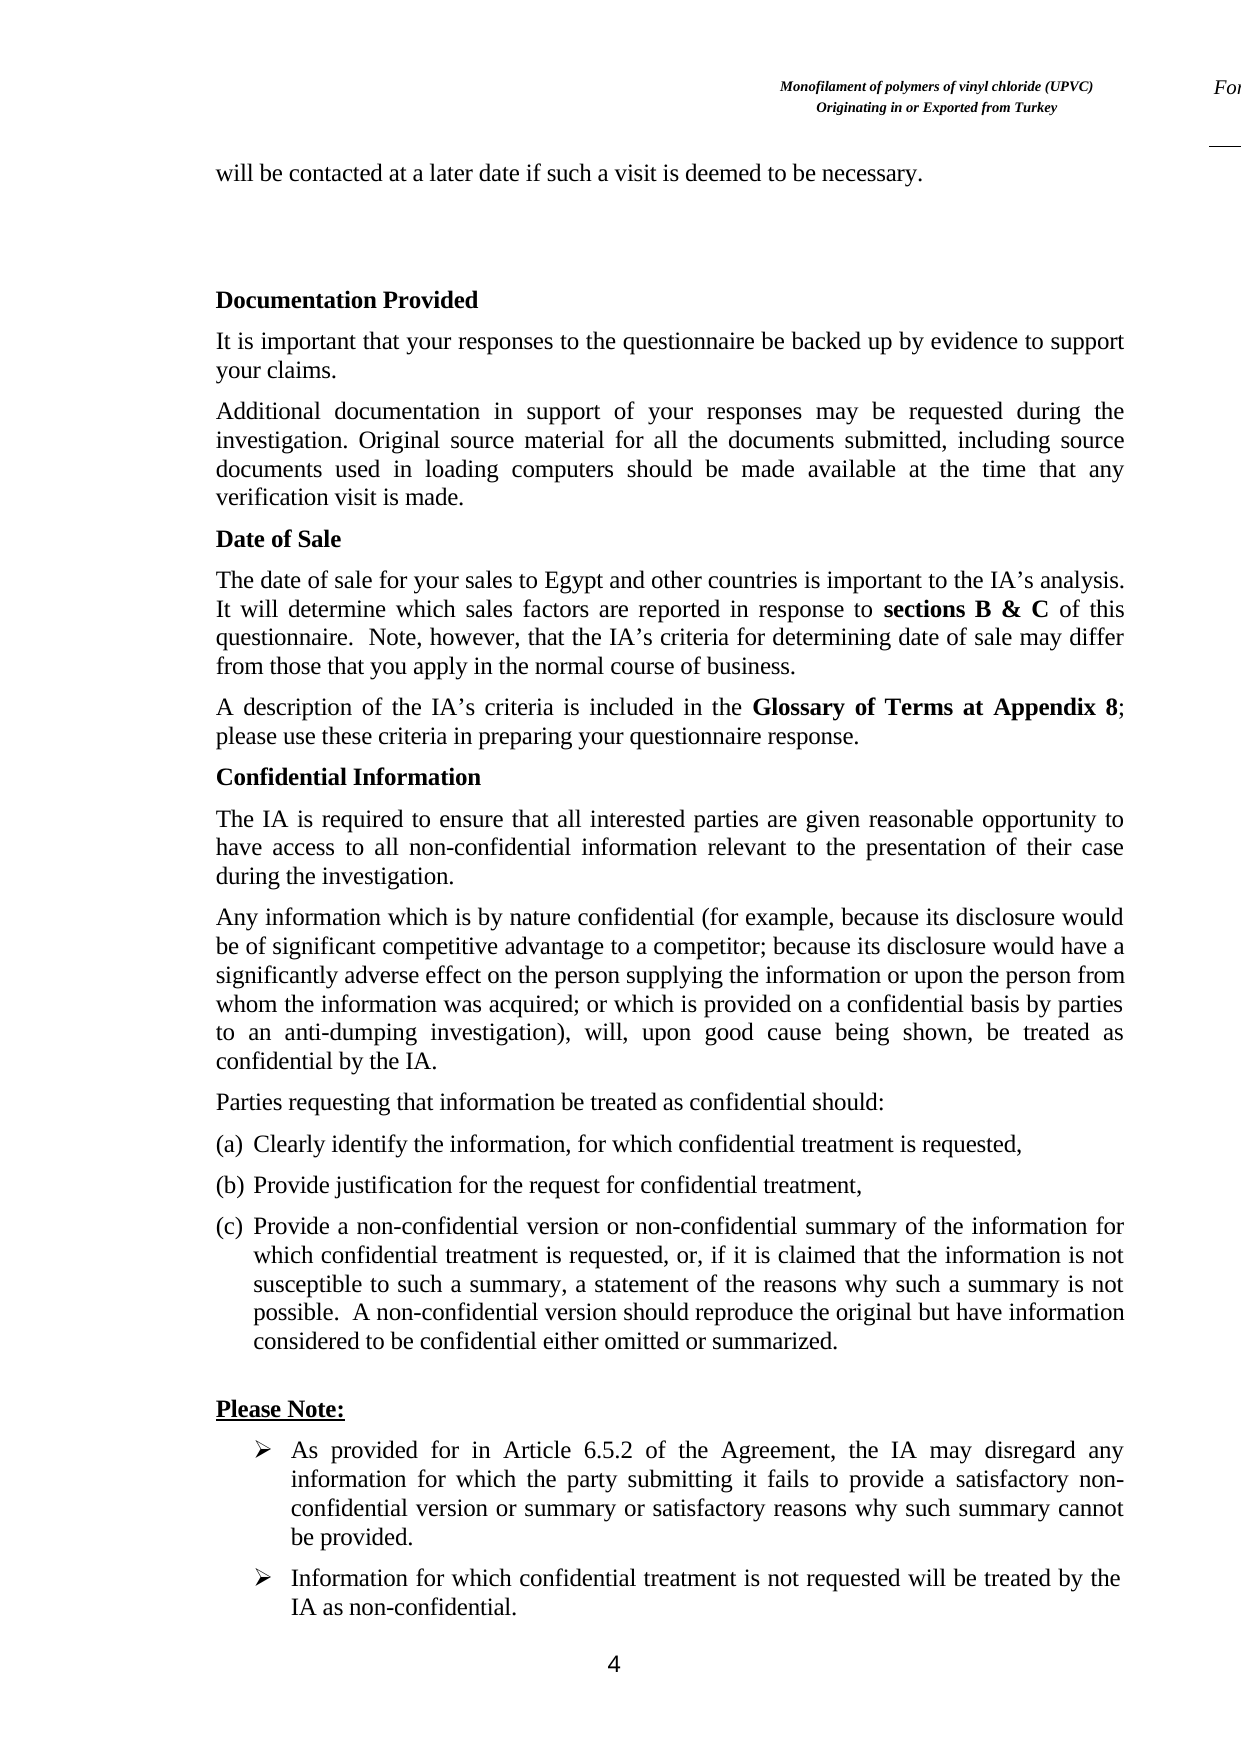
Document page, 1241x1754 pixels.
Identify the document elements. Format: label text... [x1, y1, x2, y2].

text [215, 158, 1125, 187]
text Any information which is by nature confidential (for example, because its disclosure would be of significant competitive advantage to a competitor; because its disclosure would have a significantly adverse effect on the person supplying the information or upon the person from whom the information was acquired; or which is provided on a confidential basis by parties to an anti-dumping investigation), will, upon good cause being shown, be treated as confidential by the IA. [216, 902, 1125, 1075]
text The IA is required to ensure that all interested parties are given reasonable opportunity to have access to all non-confidential information relevant to the presentation of their case during the investigation. [216, 804, 1125, 890]
text It is important that your responses to the questionnaire be backed up by evidence to support your claims. [216, 326, 1125, 384]
text Confidential Information [216, 762, 1125, 791]
text Date of Sale [216, 524, 1125, 552]
text A description of the IA’s criteria is included in the Glossary of Terms at Appendix 8; please use these criteria in preparing your questionnaire response. [216, 692, 1125, 750]
text Please Note: [216, 1394, 1125, 1423]
text The date of sale for your sales to Egypt and other countries is important to the IA’s analysis. It will determine which sales factors are reported in response to sections B & C of this questionnaire. Note, however, that the IA’s criteria for determining date of sale may differ from those that you apply in the normal course of business. [216, 565, 1125, 680]
list Information for which confidential treatment is not requested will be treated by the IA as non-confidential. [253, 1563, 1121, 1621]
text Documentation Provided [215, 285, 1125, 314]
text (b) Provide justification for the request for confidential treatment, [216, 1170, 1125, 1199]
text Parties requesting that information be treated as confidential should: [216, 1087, 1125, 1116]
text (a) Clearly identify the information, for which confidential treatment is requested, [216, 1129, 1125, 1157]
text (c) Provide a non-confidential version or non-confidential summary of the information for which confidential treatment is requested, or, if it is claimed that the information is not susceptible to such a summary, a statement of the reasons why such a summary is not possible. A non-confidential version should reproduce the original but have information considered to be confidential either omitted or summarized. [216, 1211, 1125, 1355]
list As provided for in Article 6.5.2 of the Agreement, the IA may disregard any information for which the party submitting it fails to provide a satisfactory non-confidential version or summary or satisfactory reasons why such summary cannot be provided. [253, 1436, 1125, 1551]
text Additional documentation in support of your responses may be requested during the investigation. Original source material for all the documents submitted, including source documents used in loading computers should be made available at the time that any verification visit is made. [216, 396, 1125, 511]
